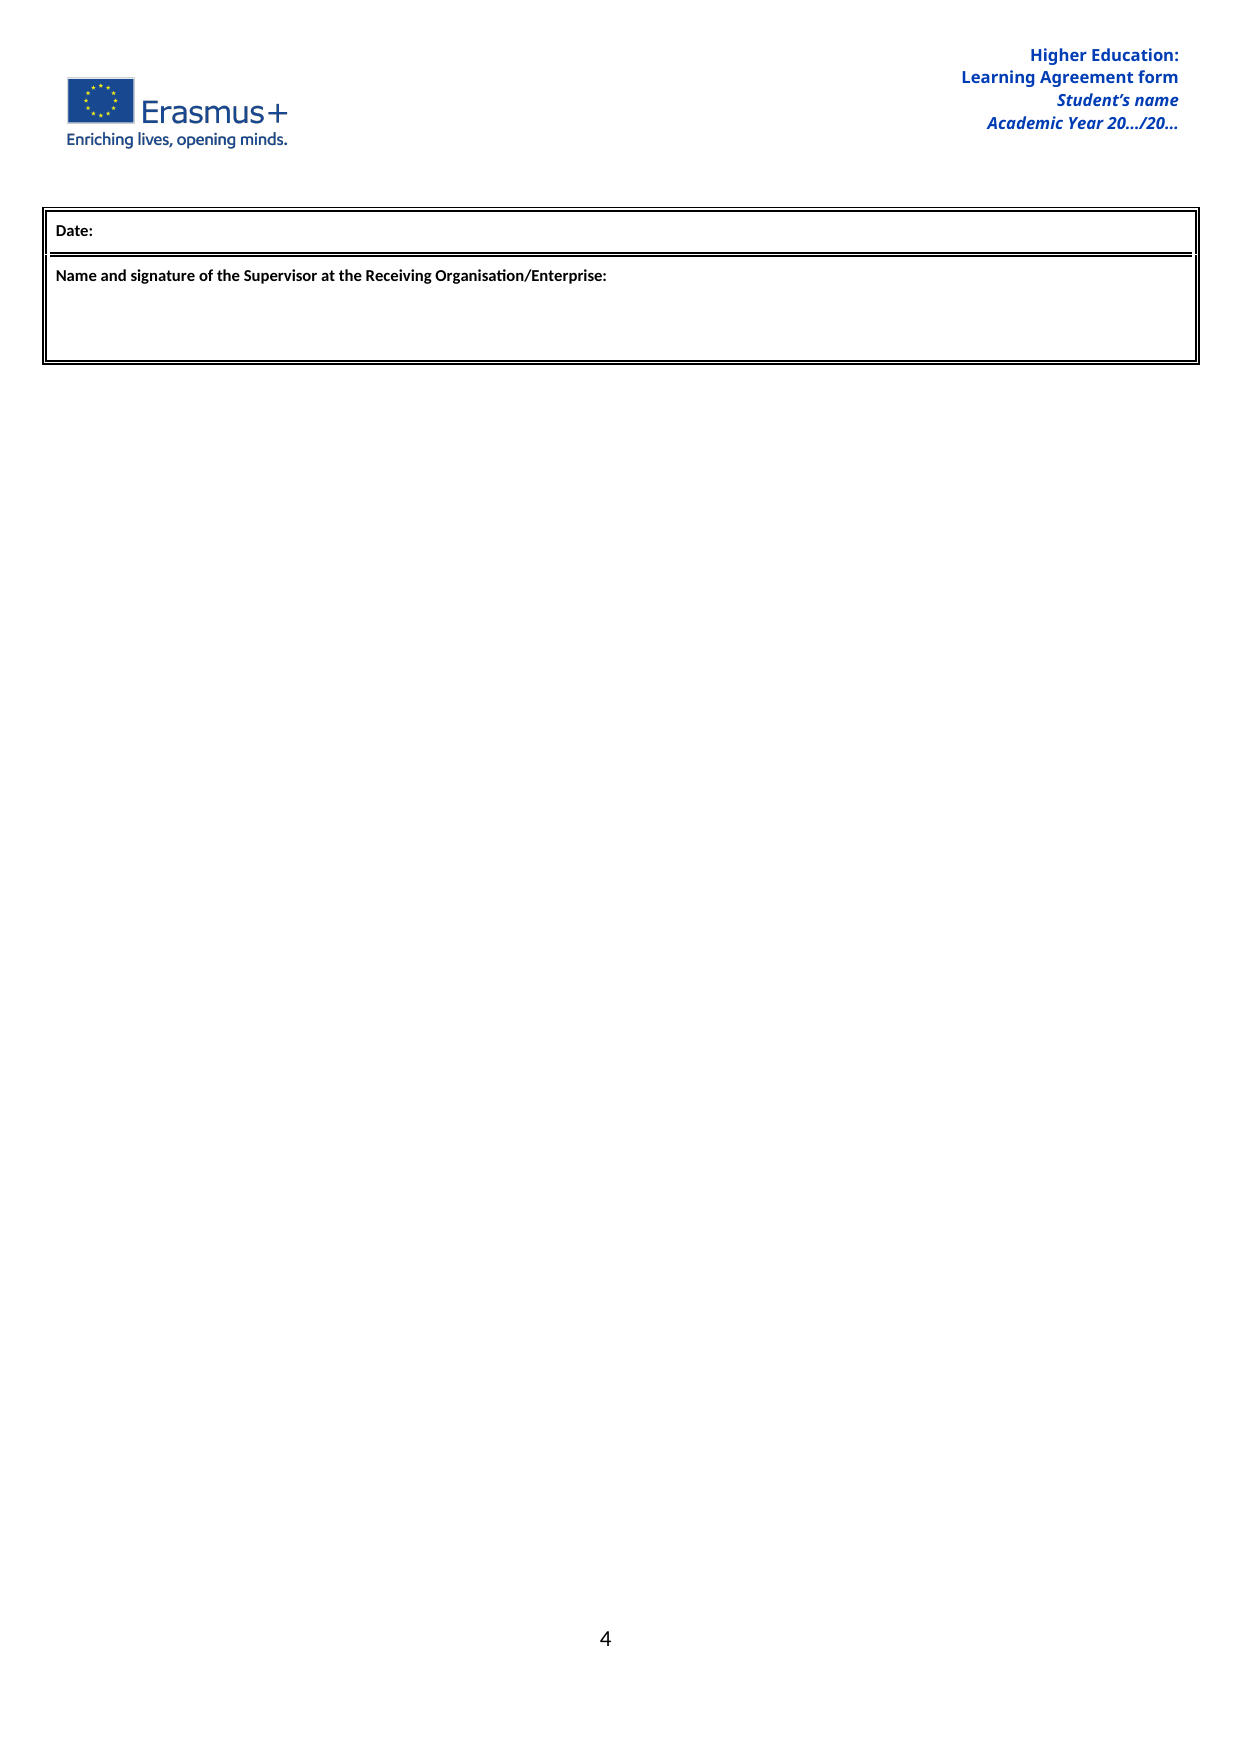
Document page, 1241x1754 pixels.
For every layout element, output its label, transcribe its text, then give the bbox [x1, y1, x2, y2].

table_cell Date: [47, 212, 1195, 252]
table_cell Name and signature of the Supervisor at the Receiving Organisation/Enterprise: [44, 252, 1197, 360]
picture [45, 57, 307, 164]
